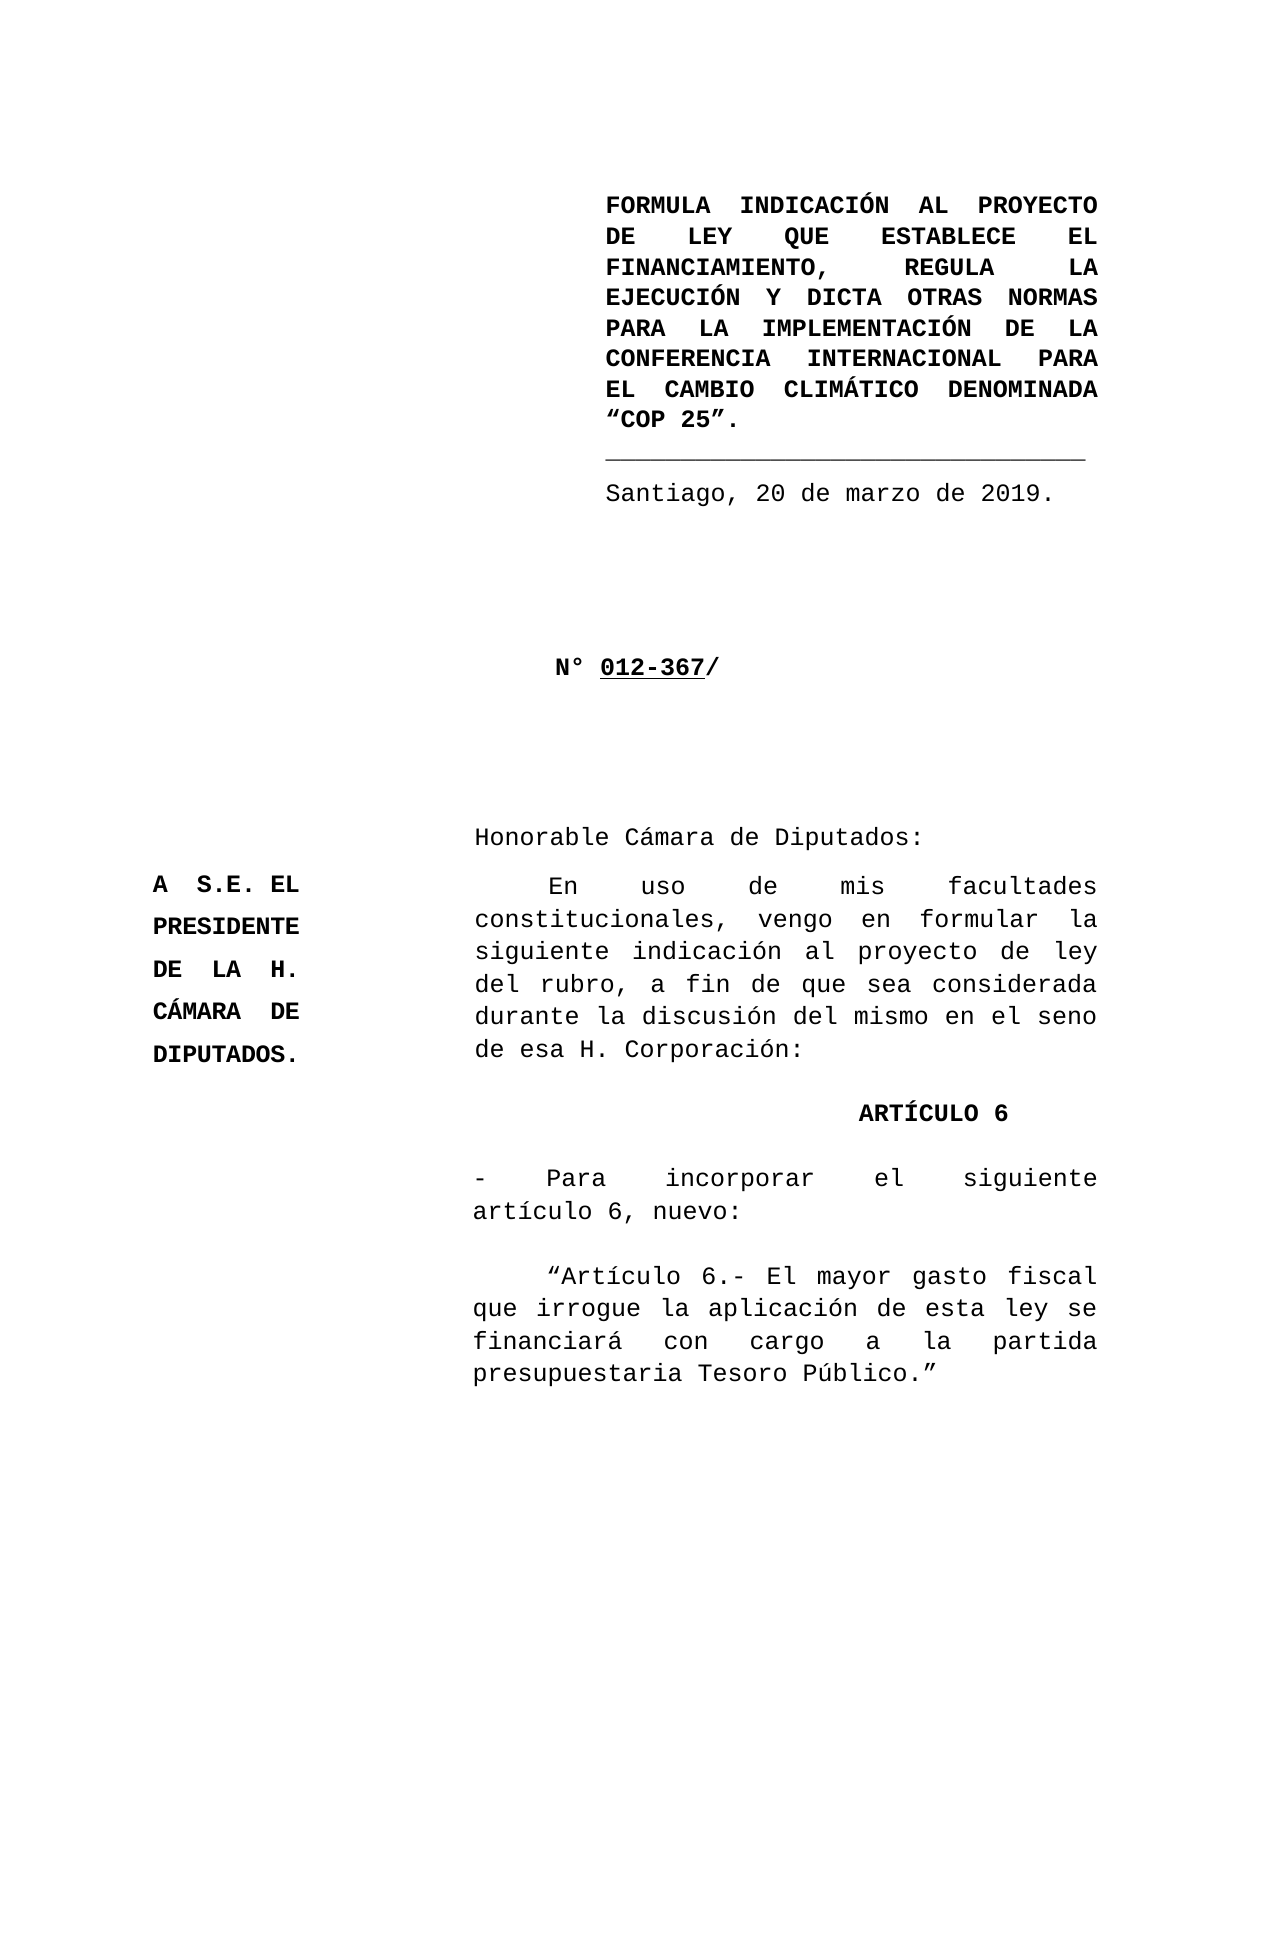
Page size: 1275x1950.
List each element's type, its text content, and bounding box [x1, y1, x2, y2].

text A S.E. EL [153, 871, 460, 899]
text PRESIDENTE [153, 914, 460, 942]
text “Artículo 6.- El mayor gasto fiscal que irrogue la aplicación de esta ley se financiará con cargo a la partida presupuestaria Tesoro Público.” [472, 1263, 1098, 1389]
text Honorable Cámara de Diputados: [177, 824, 1098, 853]
text N° 012-367/ [177, 654, 1098, 683]
text DIPUTADOS. [153, 1041, 460, 1069]
text ________________________________ [605, 437, 1098, 466]
text Santiago, 20 de marzo de 2019. [605, 480, 1098, 509]
text DE LA H. [153, 956, 460, 984]
text En uso de mis facultades constitucionales, vengo en formular la siguiente indicación al proyecto de ley del rubro, a fin de que sea considerada durante la discusión del mismo en el seno de esa H. Corporación: [177, 874, 1098, 1064]
text FORMULA INDICACIÓN AL PROYECTO DE LEY QUE ESTABLECE EL FINANCIAMIENTO, REGULA LA EJECUCIÓN Y DICTA OTRAS NORMAS PARA LA IMPLEMENTACIÓN DE LA CONFERENCIA INTERNACIONAL PARA EL CAMBIO CLIMÁTICO DENOMINADA “COP 25”. [605, 193, 1098, 435]
list Para incorporar el siguiente artículo 6, nuevo: [472, 1166, 1098, 1227]
text ARTÍCULO 6 [472, 1101, 1098, 1129]
text CÁMARA DE [153, 999, 460, 1027]
